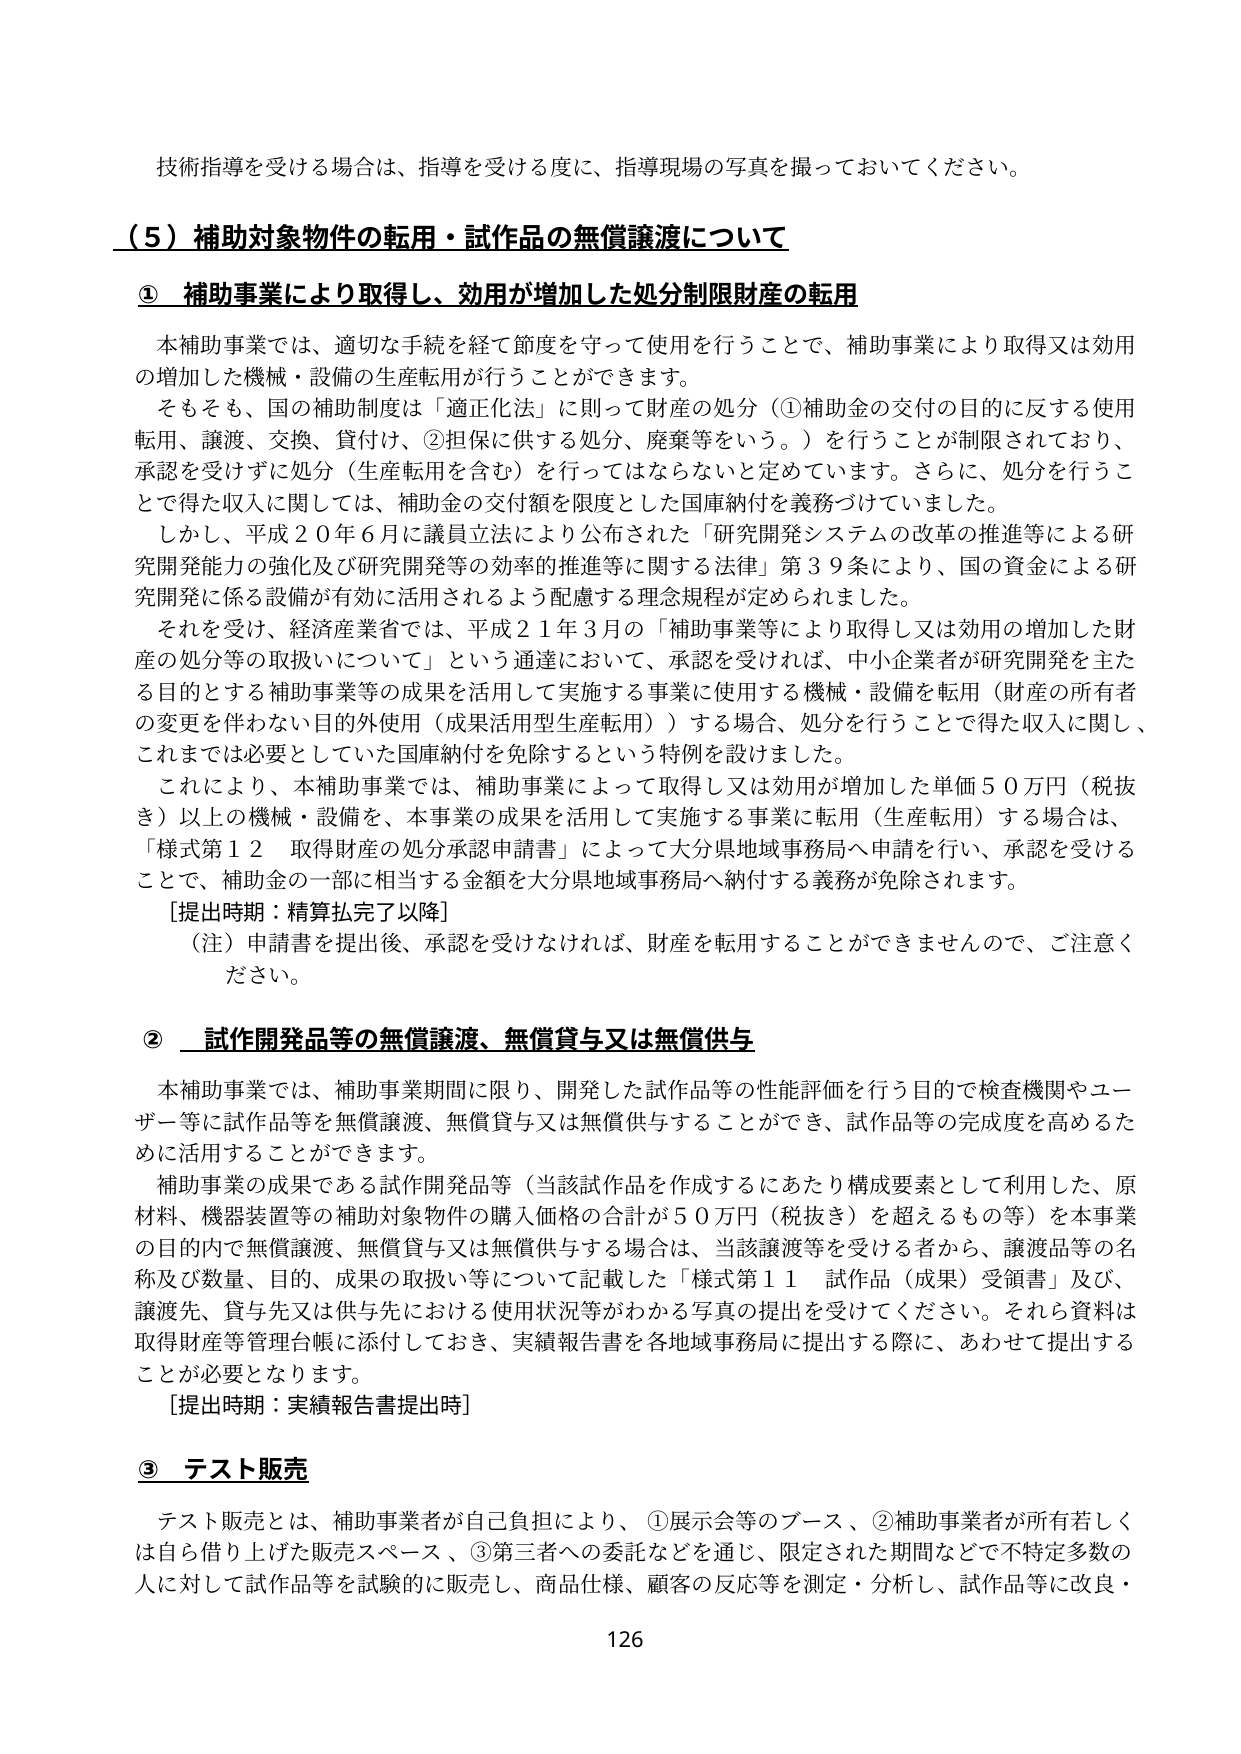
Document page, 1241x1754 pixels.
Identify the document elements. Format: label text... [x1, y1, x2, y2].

list 試作開発品等の無償譲渡、無償貸与又は無償供与 [142, 1019, 1137, 1056]
text そもそも、国の補助制度は「適正化法」に則って財産の処分（①補助金の交付の目的に反する使用、転用、譲渡、交換、貸付け、②担保に供する処分、廃棄等をいう。）を行うことが制限されており、承認を受けずに処分（生産転用を含む）を行ってはならないと定めています。さらに、処分を行うことで得た収入に関しては、補助金の交付額を限度とした国庫納付を義務づけていました。 [134, 392, 1137, 517]
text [134, 1504, 1137, 1598]
text 技術指導を受ける場合は、指導を受ける度に、指導現場の写真を撮っておいてください。 [112, 150, 1137, 181]
text それを受け、経済産業省では、平成２１年３月の「補助事業等により取得し又は効用の増加した財産の処分等の取扱いについて」という通達において、承認を受ければ、中小企業者が研究開発を主たる目的とする補助事業等の成果を活用して実施する事業に使用する機械・設備を転用（財産の所有者の変更を伴わない目的外使用（成果活用型生産転用））する場合、処分を行うことで得た収入に関し、これまでは必要としていた国庫納付を免除するという特例を設けました。 [134, 612, 1137, 769]
text ③ テスト販売 [112, 1450, 1137, 1486]
text 補助事業の成果である試作開発品等（当該試作品を作成するにあたり構成要素として利用した、原材料、機器装置等の補助対象物件の購入価格の合計が５０万円（税抜き）を超えるもの等）を本事業の目的内で無償譲渡、無償貸与又は無償供与する場合は、当該譲渡等を受ける者から、譲渡品等の名称及び数量、目的、成果の取扱い等について記載した「様式第１１ 試作品（成果）受領書」及び、譲渡先、貸与先又は供与先における使用状況等がわかる写真の提出を受けてください。それら資料は取得財産等管理台帳に添付しておき、実績報告書を各地域事務局に提出する際に、あわせて提出することが必要となります。 [134, 1168, 1137, 1388]
text ［提出時期：実績報告書提出時］ [112, 1388, 1137, 1420]
text 本補助事業では、補助事業期間に限り、開発した試作品等の性能評価を行う目的で検査機関やユーザー等に試作品等を無償譲渡、無償貸与又は無償供与することができ、試作品等の完成度を高めるために活用することができます。 [112, 1074, 1137, 1168]
text ① 補助事業により取得し、効用が増加した処分制限財産の転用 [112, 274, 1137, 311]
text 本補助事業では、適切な手続を経て節度を守って使用を行うことで、補助事業により取得又は効用の増加した機械・設備の生産転用が行うことができます。 [134, 329, 1137, 392]
text しかし、平成２０年６月に議員立法により公布された「研究開発システムの改革の推進等による研究開発能力の強化及び研究開発等の効率的推進等に関する法律」第３９条により、国の資金による研究開発に係る設備が有効に活用されるよう配慮する理念規程が定められました。 [134, 517, 1137, 612]
text （５）補助対象物件の転用・試作品の無償譲渡について [112, 216, 1137, 255]
text （注）申請書を提出後、承認を受けなければ、財産を転用することができませんので、ご注意ください。 [112, 927, 1137, 989]
text これにより、本補助事業では、補助事業によって取得し又は効用が増加した単価５０万円（税抜き）以上の機械・設備を、本事業の成果を活用して実施する事業に転用（生産転用）する場合は、「様式第１２ 取得財産の処分承認申請書」によって大分県地域事務局へ申請を行い、承認を受けることで、補助金の一部に相当する金額を大分県地域事務局へ納付する義務が免除されます。 [134, 769, 1137, 895]
text ［提出時期：精算払完了以降］ [112, 895, 1137, 927]
